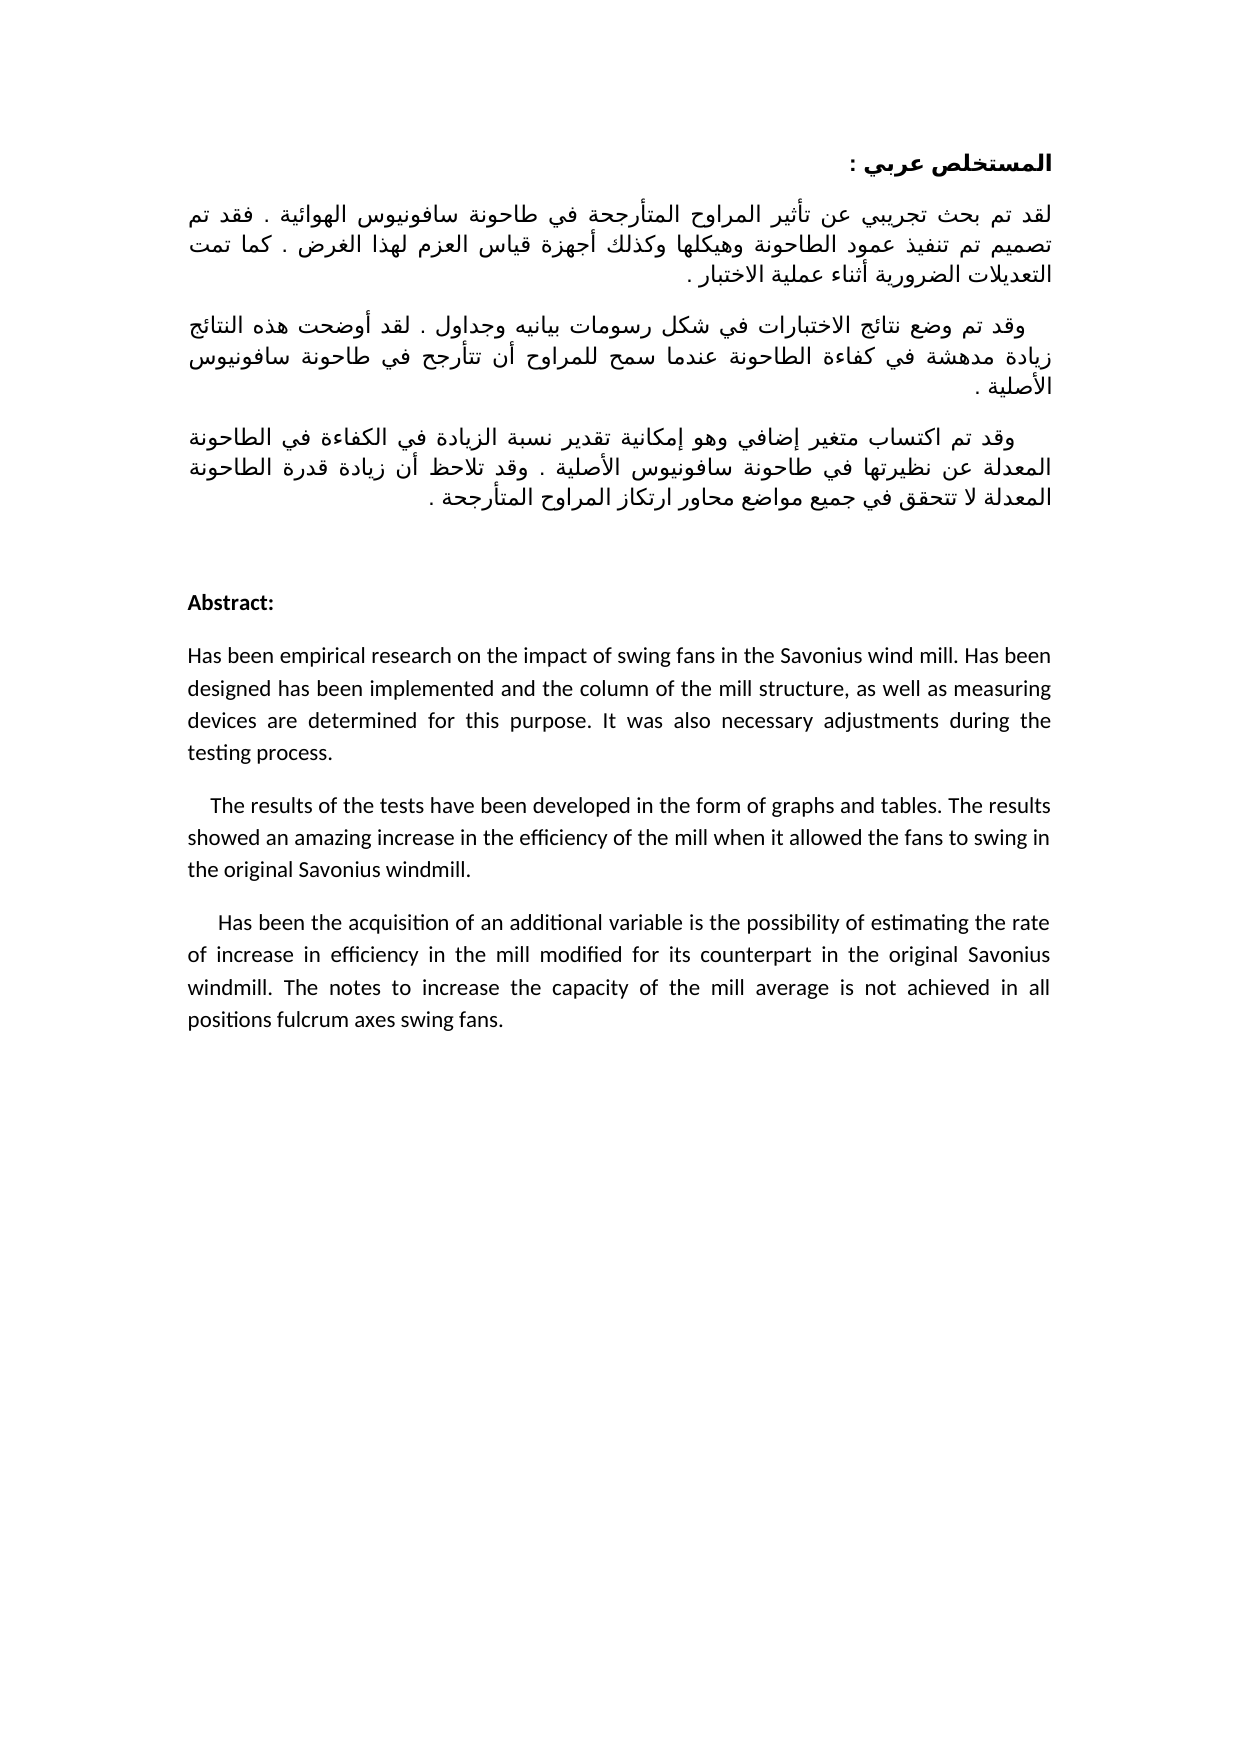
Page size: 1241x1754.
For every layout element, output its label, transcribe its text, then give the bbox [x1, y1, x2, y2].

text Has been empirical research on the impact of swing fans in the Savonius wind mill. Has been designed has been implemented and the column of the mill structure, as well as measuring devices are determined for this purpose. It was also necessary adjustments during the testing process. [187, 641, 1053, 766]
text لقد تم بحث تجريبي عن تأثير المراوح المتأرجحة في طاحونة سافونيوس الهوائية . فقد تم تصميم تم تنفيذ عمود الطاحونة وهيكلها وكذلك أجهزة قياس العزم لهذا الغرض . كما تمت التعديلات الضرورية أثناء عملية الاختبار . [187, 201, 1053, 288]
text The results of the tests have been developed in the form of graphs and tables. The results showed an amazing increase in the efficiency of the mill when it allowed the fans to swing in the original Savonius windmill. [187, 791, 1053, 883]
text وقد تم اكتساب متغير إضافي وهو إمكانية تقدير نسبة الزيادة في الكفاءة في الطاحونة المعدلة عن نظيرتها في طاحونة سافونيوس الأصلية . وقد تلاحظ أن زيادة قدرة الطاحونة المعدلة لا تتحقق في جميع مواضع محاور ارتكاز المراوح المتأرجحة . [187, 424, 1053, 511]
text المستخلص عربي : [187, 150, 1053, 176]
text Abstract: [187, 588, 1053, 616]
text Has been the acquisition of an additional variable is the possibility of estimating the rate of increase in efficiency in the mill modified for its counterpart in the original Savonius windmill. The notes to increase the capacity of the mill average is not achieved in all positions fulcrum axes swing fans. [187, 908, 1053, 1033]
text وقد تم وضع نتائج الاختبارات في شكل رسومات بيانيه وجداول . لقد أوضحت هذه النتائج زيادة مدهشة في كفاءة الطاحونة عندما سمح للمراوح أن تتأرجح في طاحونة سافونيوس الأصلية . [187, 312, 1053, 399]
